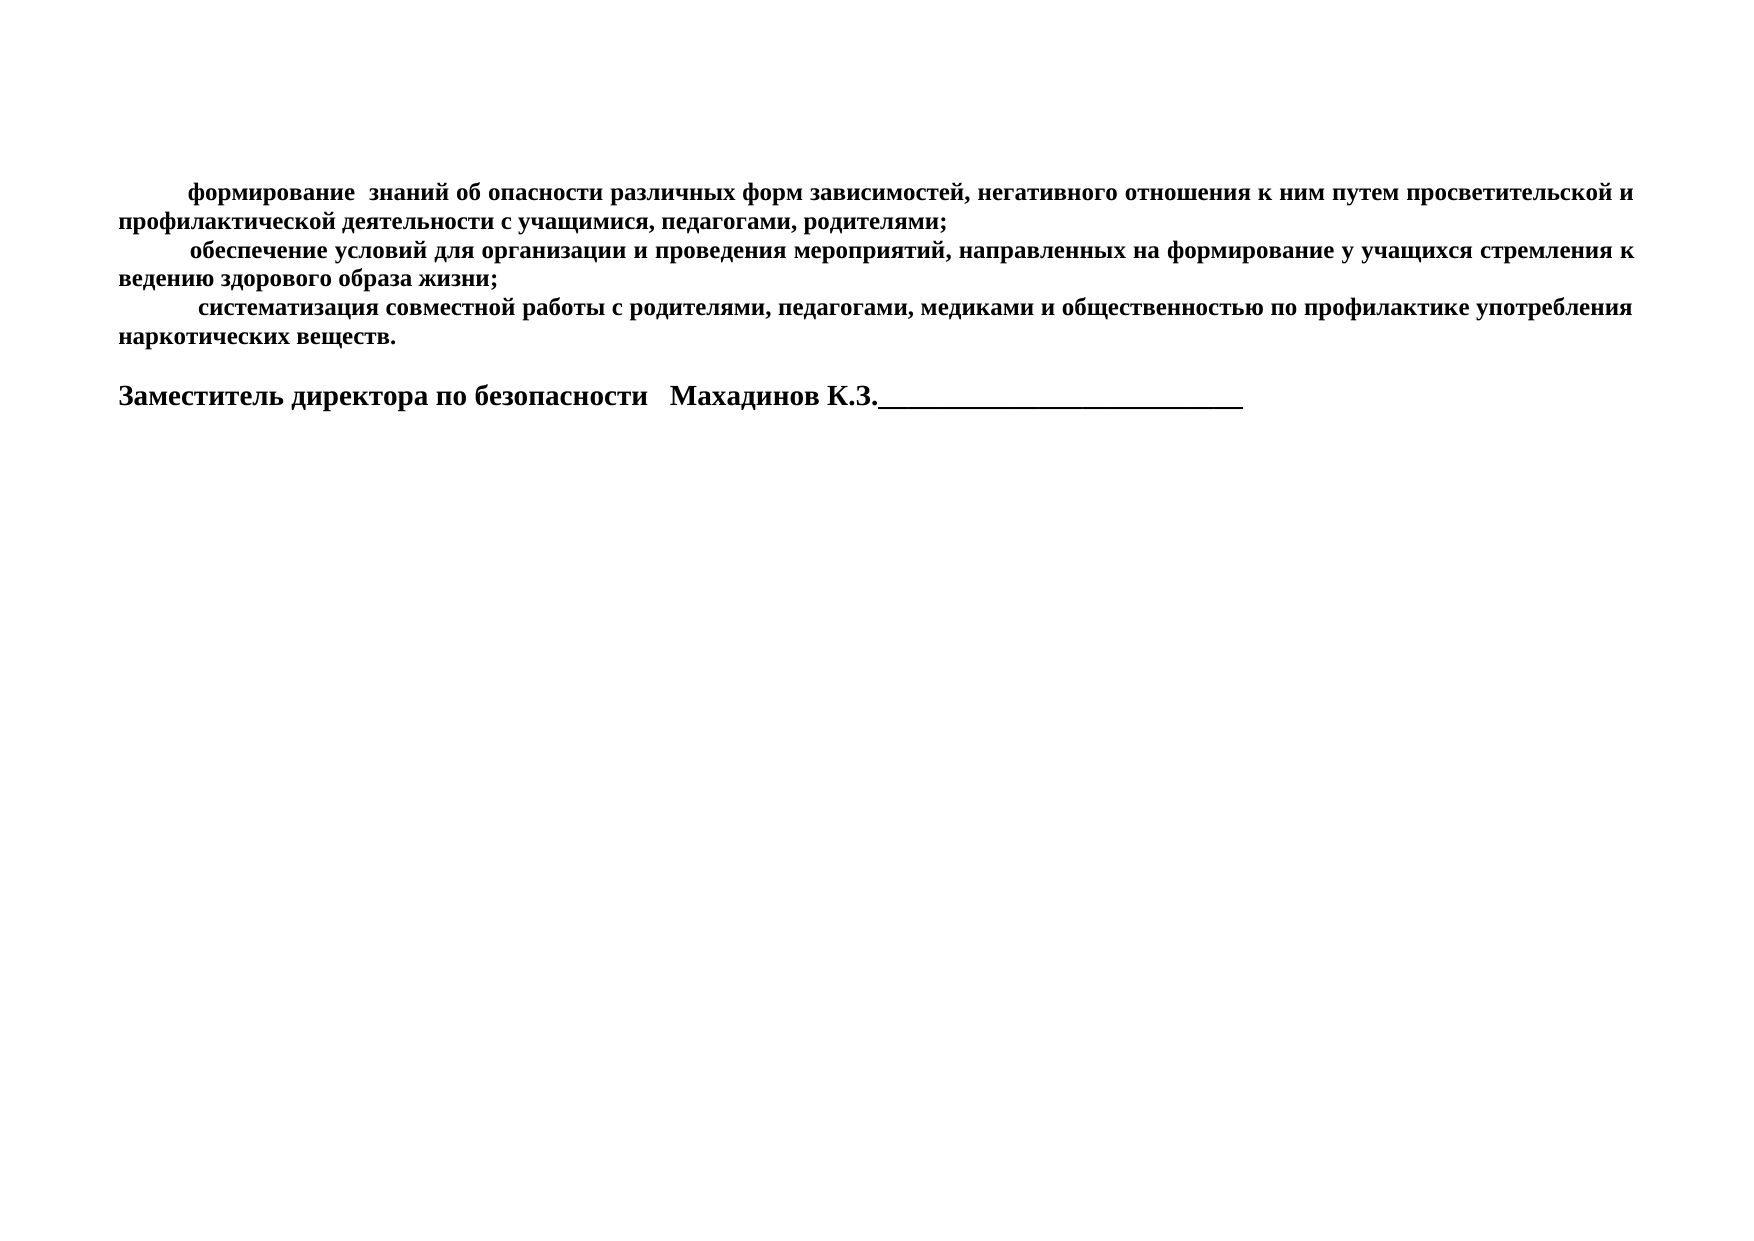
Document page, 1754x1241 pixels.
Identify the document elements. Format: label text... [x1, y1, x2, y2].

text систематизация совместной работы с родителями, педагогами, медиками и общественностью по профилактике употребления наркотических веществ. [118, 292, 1636, 350]
text формирование знаний об опасности различных форм зависимостей, негативного отношения к ним путем просветительской и профилактической деятельности с учащимися, педагогами, родителями; [118, 177, 1636, 235]
text Заместитель директора по безопасности Махадинов К.З._________________________ [118, 378, 1636, 411]
text обеспечение условий для организации и проведения мероприятий, направленных на формирование у учащихся стремления к ведению здорового образа жизни; [118, 235, 1636, 292]
